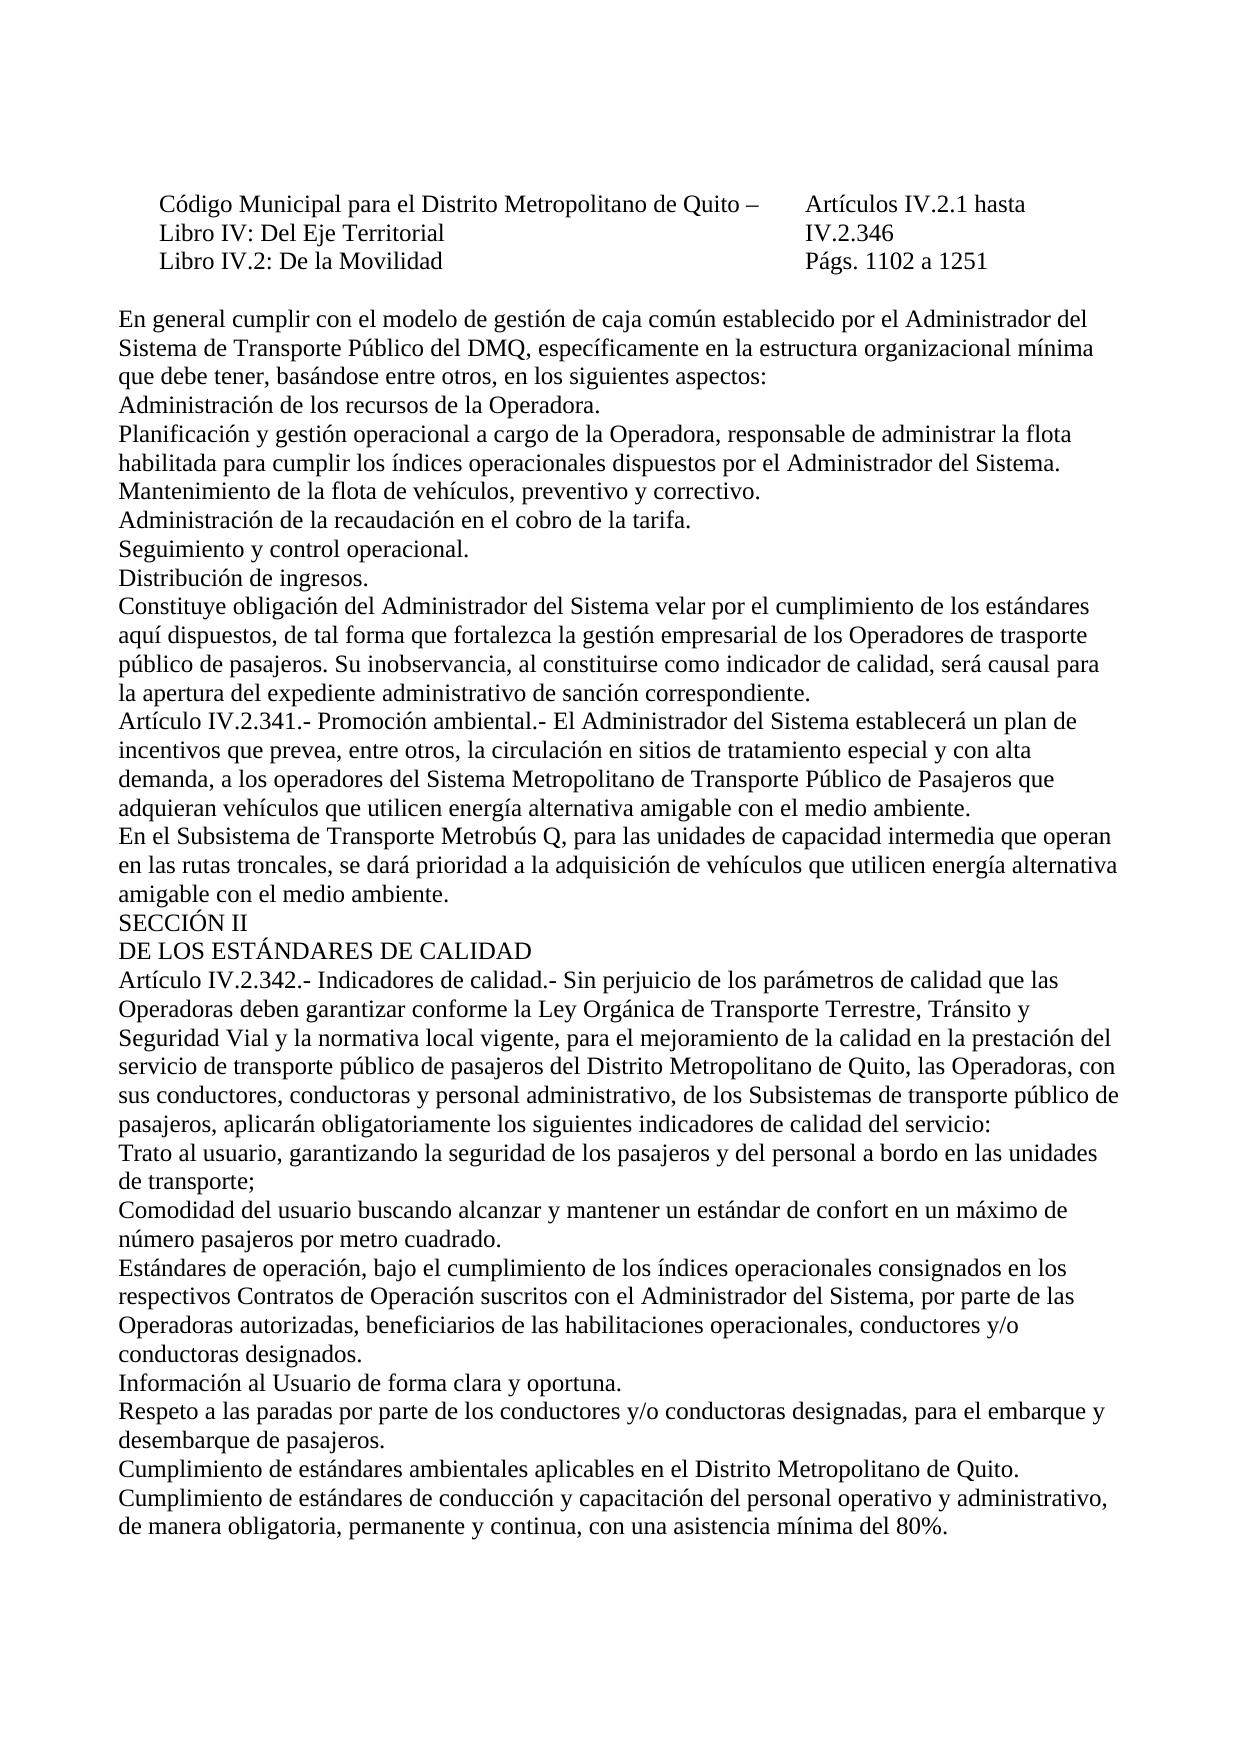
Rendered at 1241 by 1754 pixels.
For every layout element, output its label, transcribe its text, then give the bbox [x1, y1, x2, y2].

text Trato al usuario, garantizando la seguridad de los pasajeros y del personal a bordo en las unidades de transporte; [118, 1138, 1122, 1195]
text Cumplimiento de estándares ambientales aplicables en el Distrito Metropolitano de Quito. [118, 1454, 1122, 1483]
text Artículo IV.2.342.- Indicadores de calidad.- Sin perjuicio de los parámetros de calidad que las Operadoras deben garantizar conforme la Ley Orgánica de Transporte Terrestre, Tránsito y Seguridad Vial y la normativa local vigente, para el mejoramiento de la calidad en la prestación del servicio de transporte público de pasajeros del Distrito Metropolitano de Quito, las Operadoras, con sus conductores, conductoras y personal administrativo, de los Subsistemas de transporte público de pasajeros, aplicarán obligatoriamente los siguientes indicadores de calidad del servicio: [118, 965, 1122, 1138]
text Cumplimiento de estándares de conducción y capacitación del personal operativo y administrativo, de manera obligatoria, permanente y continua, con una asistencia mínima del 80%. [118, 1483, 1122, 1540]
text Administración de los recursos de la Operadora. [118, 390, 1122, 419]
text Comodidad del usuario buscando alcanzar y mantener un estándar de confort en un máximo de número pasajeros por metro cuadrado. [118, 1195, 1122, 1253]
text Artículo IV.2.341.- Promoción ambiental.- El Administrador del Sistema establecerá un plan de incentivos que prevea, entre otros, la circulación en sitios de tratamiento especial y con alta demanda, a los operadores del Sistema Metropolitano de Transporte Público de Pasajeros que adquieran vehículos que utilicen energía alternativa amigable con el medio ambiente. [118, 706, 1122, 821]
text Respeto a las paradas por parte de los conductores y/o conductoras designadas, para el embarque y desembarque de pasajeros. [118, 1396, 1122, 1454]
text Seguimiento y control operacional. [118, 534, 1122, 563]
text Información al Usuario de forma clara y oportuna. [118, 1368, 1122, 1396]
text Mantenimiento de la flota de vehículos, preventivo y correctivo. [118, 476, 1122, 505]
text Estándares de operación, bajo el cumplimiento de los índices operacionales consignados en los respectivos Contratos de Operación suscritos con el Administrador del Sistema, por parte de las Operadoras autorizadas, beneficiarios de las habilitaciones operacionales, conductores y/o conductoras designados. [118, 1253, 1122, 1368]
text Planificación y gestión operacional a cargo de la Operadora, responsable de administrar la flota habilitada para cumplir los índices operacionales dispuestos por el Administrador del Sistema. [118, 419, 1122, 476]
text Administración de la recaudación en el cobro de la tarifa. [118, 505, 1122, 534]
text En general cumplir con el modelo de gestión de caja común establecido por el Administrador del Sistema de Transporte Público del DMQ, específicamente en la estructura organizacional mínima que debe tener, basándose entre otros, en los siguientes aspectos: [118, 304, 1122, 390]
text SECCIÓN II [118, 908, 1122, 936]
text Distribución de ingresos. [118, 563, 1122, 591]
text DE LOS ESTÁNDARES DE CALIDAD [118, 936, 1122, 965]
text En el Subsistema de Transporte Metrobús Q, para las unidades de capacidad intermedia que operan en las rutas troncales, se dará prioridad a la adquisición de vehículos que utilicen energía alternativa amigable con el medio ambiente. [118, 821, 1122, 908]
text Constituye obligación del Administrador del Sistema velar por el cumplimiento de los estándares aquí dispuestos, de tal forma que fortalezca la gestión empresarial de los Operadores de trasporte público de pasajeros. Su inobservancia, al constituirse como indicador de calidad, será causal para la apertura del expediente administrativo de sanción correspondiente. [118, 591, 1122, 706]
